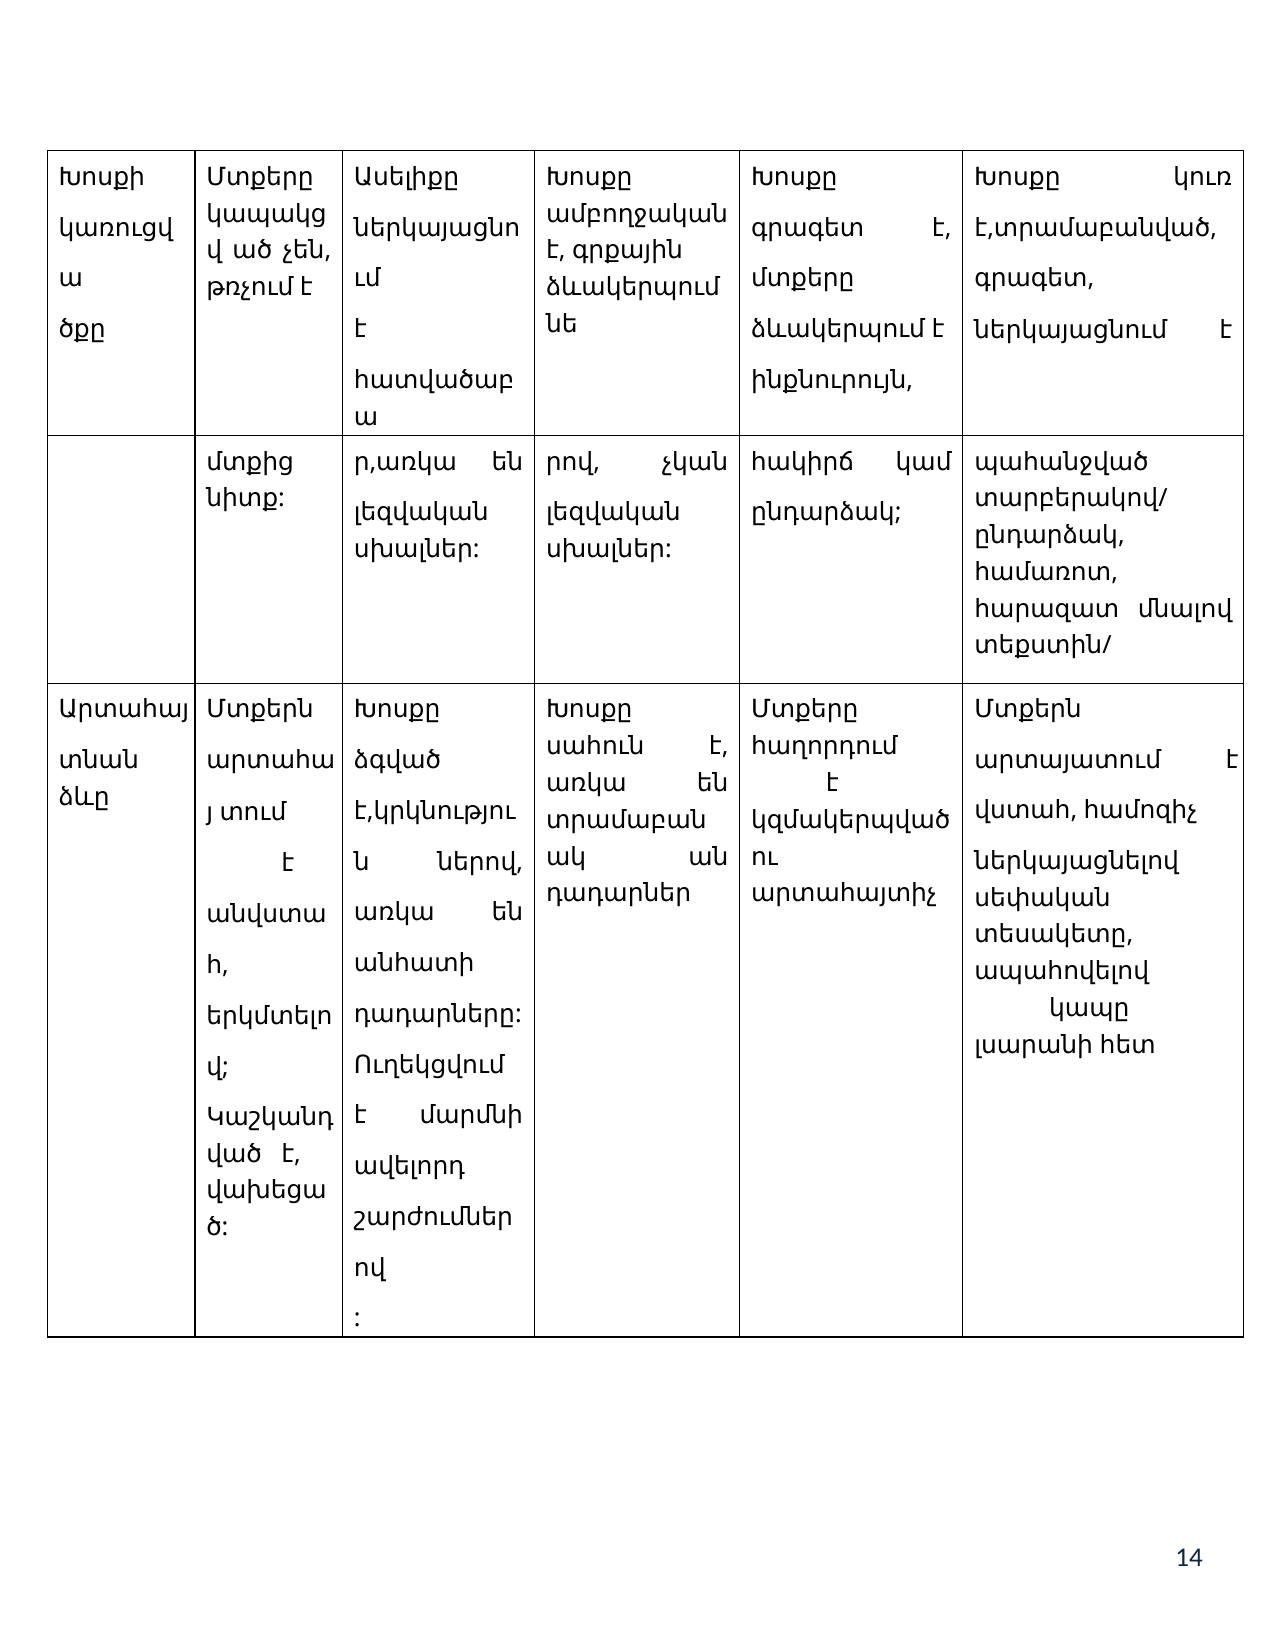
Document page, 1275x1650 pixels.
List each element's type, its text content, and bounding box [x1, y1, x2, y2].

table_cell մտքից նիտք: [196, 436, 342, 682]
table_cell Ասելիքը ներկայացնում է հատվածաբա [343, 151, 534, 434]
table_cell Խոսքը կուռ է,տրամաբանված, գրագետ, ներկայացնում է [963, 151, 1243, 434]
table_cell Խոսքը սահուն է, առկա են տրամաբանակ ան դադարներ [535, 684, 739, 1336]
table_cell Խոսքը ամբողջական է, գրքային ձևակերպումնե [535, 151, 739, 434]
table_cell Խոսքը ձգված է,կրկնություն ներով, առկա են անհատի դադարները: Ուղեկցվում է մարմնի ավելորդ շարժումներով : [343, 684, 534, 1336]
table_cell հակիրճ կամ ընդարձակ; [740, 436, 962, 682]
table_cell Խոսքի կառուցվա ծքը [48, 151, 194, 434]
table_cell Խոսքը գրագետ է, մտքերը ձևակերպում է ինքնուրույն, [740, 151, 962, 434]
table_cell Արտահայ տնան ձևը [48, 684, 194, 1336]
table_cell Մտքերը կապակցվ ած չեն, թռչում է [196, 151, 342, 434]
table_cell ր,առկա են լեզվական սխալներ: [343, 436, 534, 682]
table_cell [48, 436, 194, 682]
table_cell Մտքերն արտահայ տում է անվստահ, երկմտելո վ; Կաշկանդ ված է, վախեցած: [196, 684, 342, 1336]
table_cell պահանջված տարբերակով/ ընդարձակ, համառոտ, հարազատ մնալով տեքստին/ [963, 436, 1243, 682]
table_cell րով, չկան լեզվական սխալներ: [535, 436, 739, 682]
table_cell Մտքերը հաղորդում է կզմակերպված ու արտահայտիչ [740, 684, 962, 1336]
table_cell Մտքերն արտայատում է վստահ, համոզիչ ներկայացնելով սեփական տեսակետը, ապահովելով կապը լսարանի հետ [963, 684, 1243, 1336]
